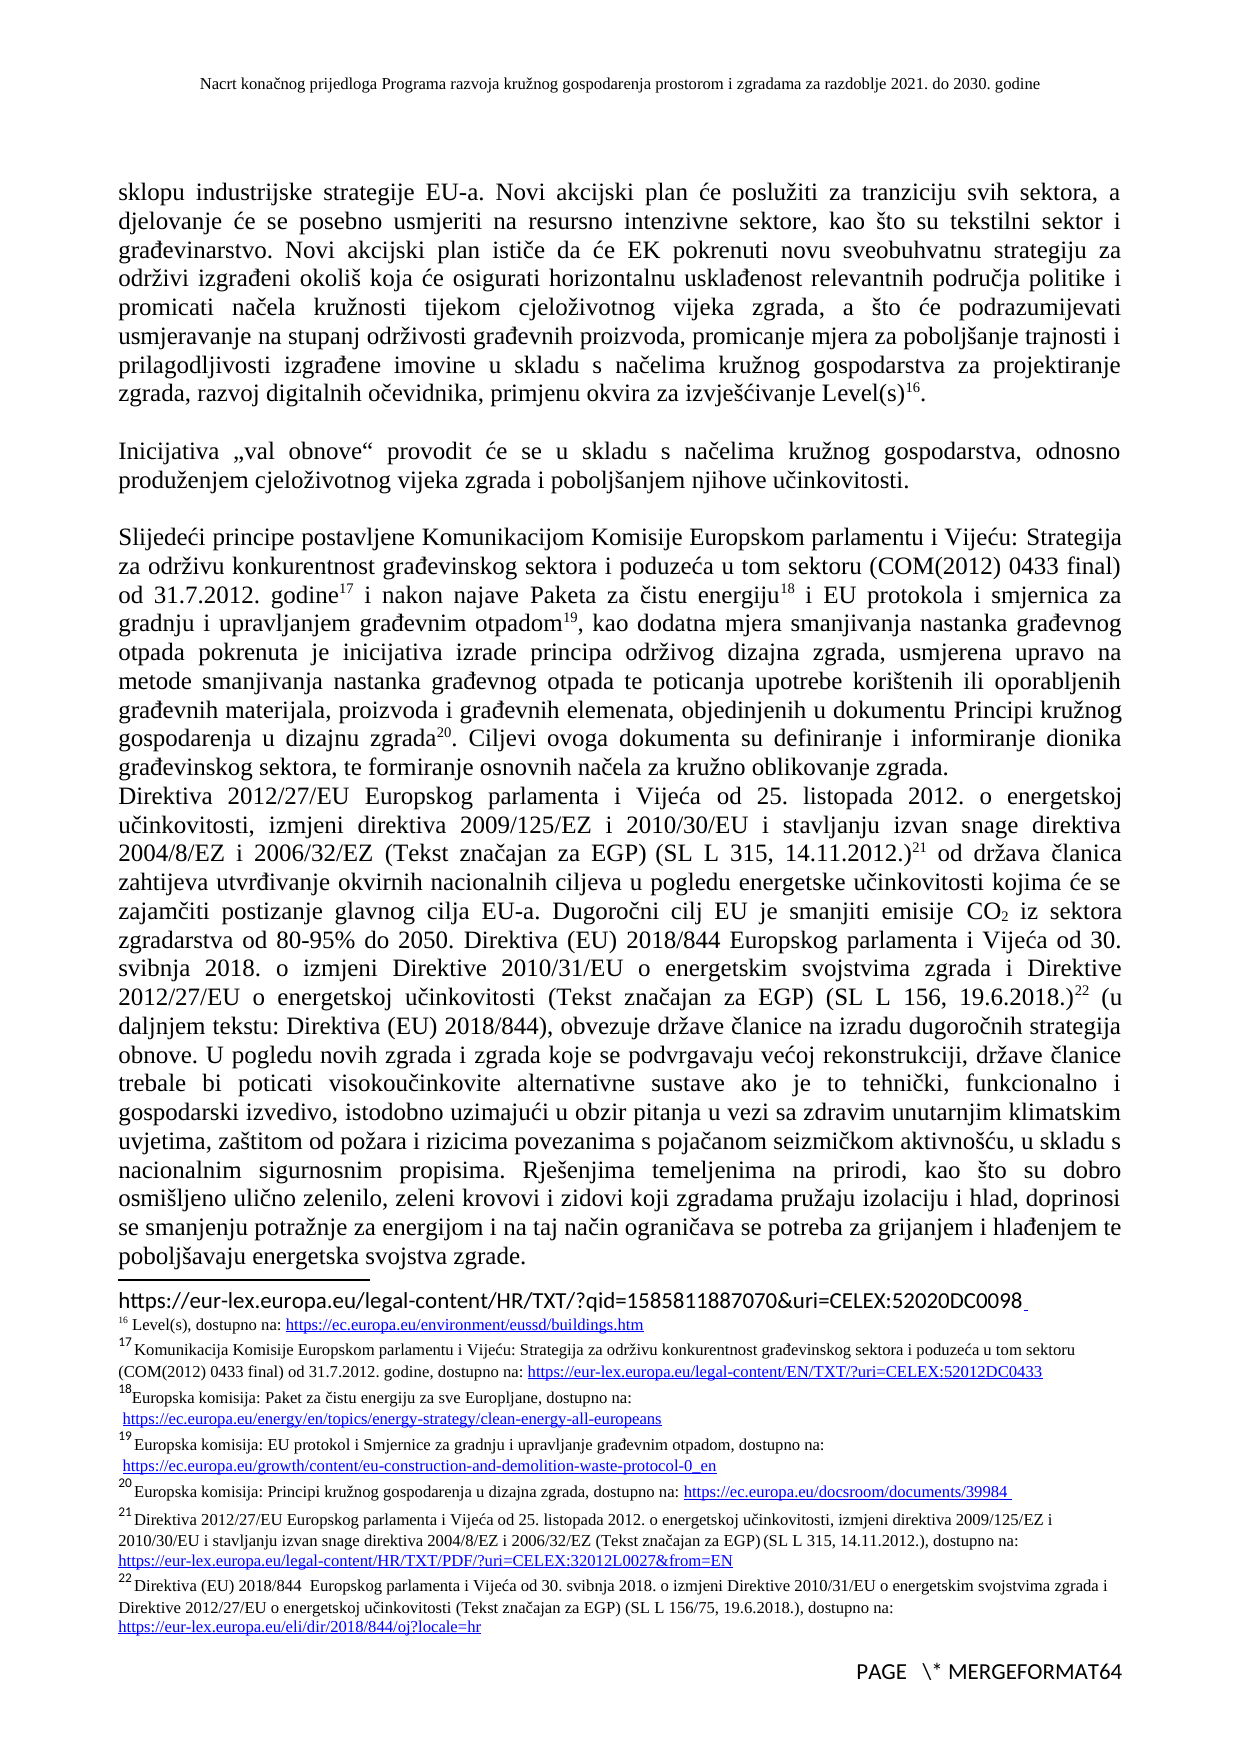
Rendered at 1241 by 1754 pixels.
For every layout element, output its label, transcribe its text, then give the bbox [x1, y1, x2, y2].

text Inicijativa „val obnove“ provodit će se u skladu s načelima kružnog gospodarstva, odnosno produženjem cjeloživotnog vijeka zgrada i poboljšanjem njihove učinkovitosti. [118, 436, 1122, 493]
text Direktiva 2012/27/EU Europskog parlamenta i Vijeća od 25. listopada 2012. o energetskoj učinkovitosti, izmjeni direktiva 2009/125/EZ i 2010/30/EU i stavljanju izvan snage direktiva 2004/8/EZ i 2006/32/EZ (Tekst značajan za EGP) (SL L 315, 14.11.2012.) od država članica zahtijeva utvrđivanje okvirnih nacionalnih ciljeva u pogledu energetske učinkovitosti kojima će se zajamčiti postizanje glavnog cilja EU-a. Dugoročni cilj EU je smanjiti emisije CO2 iz sektora zgradarstva od 80-95% do 2050. Direktiva (EU) 2018/844 Europskog parlamenta i Vijeća od 30. svibnja 2018. o izmjeni Direktive 2010/31/EU o energetskim svojstvima zgrada i Direktive 2012/27/EU o energetskoj učinkovitosti (Tekst značajan za EGP) (SL L 156, 19.6.2018.) (u daljnjem tekstu: Direktiva (EU) 2018/844), obvezuje države članice na izradu dugoročnih strategija obnove. U pogledu novih zgrada i zgrada koje se podvrgavaju većoj rekonstrukciji, države članice trebale bi poticati visokoučinkovite alternativne sustave ako je to tehnički, funkcionalno i gospodarski izvedivo, istodobno uzimajući u obzir pitanja u vezi sa zdravim unutarnjim klimatskim uvjetima, zaštitom od požara i rizicima povezanima s pojačanom seizmičkom aktivnošću, u skladu s nacionalnim sigurnosnim propisima. Rješenjima temeljenima na prirodi, kao što su dobro osmišljeno ulično zelenilo, zeleni krovovi i zidovi koji zgradama pružaju izolaciju i hlad, doprinosi se smanjenju potražnje za energijom i na taj način ograničava se potreba za grijanjem i hlađenjem te poboljšavaju energetska svojstva zgrade. [118, 896, 1122, 1270]
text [118, 177, 1122, 407]
text Slijedeći principe postavljene Komunikacijom Komisije Europskom parlamentu i Vijeću: Strategija za održivu konkurentnost građevinskog sektora i poduzeća u tom sektoru (COM(2012) 0433 final) od 31.7.2012. godine i nakon najave Paketa za čistu energiju i EU protokola i smjernica za gradnju i upravljanjem građevnim otpadom, kao dodatna mjera smanjivanja nastanka građevnog otpada pokrenuta je inicijativa izrade principa održivog dizajna zgrada, usmjerena upravo na metode smanjivanja nastanka građevnog otpada te poticanja upotrebe korištenih ili oporabljenih građevnih materijala, proizvoda i građevnih elemenata, objedinjenih u dokumentu Principi kružnog gospodarenja u dizajnu zgrada. Ciljevi ovoga dokumenta su definiranje i informiranje dionika građevinskog sektora, te formiranje osnovnih načela za kružno oblikovanje zgrada. [118, 522, 1122, 781]
